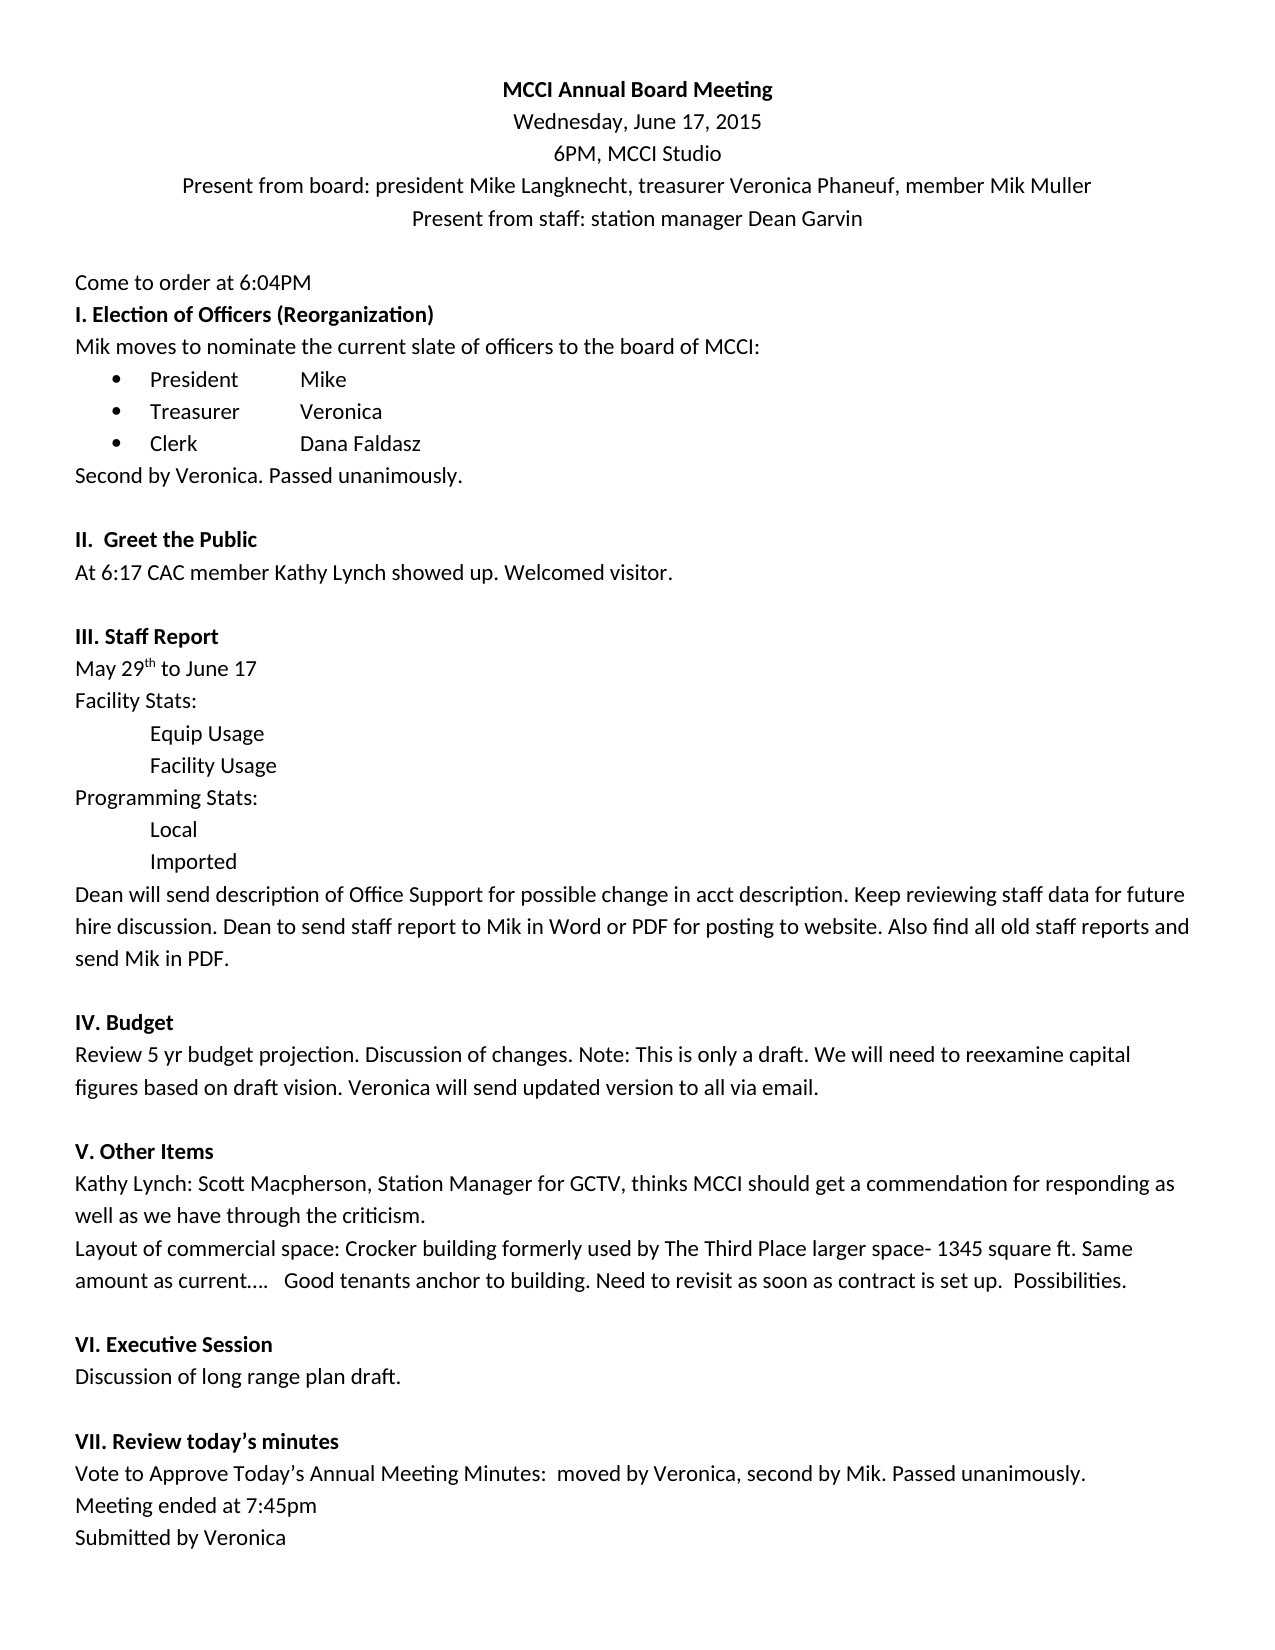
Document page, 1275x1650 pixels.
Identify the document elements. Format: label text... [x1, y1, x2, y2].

text Discussion of long range plan draft. [75, 1362, 1200, 1391]
text Come to order at 6:04PM I. Election of Officers (Reorganization) [75, 268, 1200, 328]
text Facility Usage [75, 751, 1200, 779]
text Wednesday, June 17, 2015 [75, 107, 1200, 135]
text MCCI Annual Board Meeting [75, 75, 1200, 103]
text At 6:17 CAC member Kathy Lynch showed up. Welcomed visitor. [75, 558, 1200, 586]
text Programming Stats: [75, 783, 1200, 811]
text Facility Stats: [75, 687, 1200, 714]
text Layout of commercial space: Crocker building formerly used by The Third Place larger space- 1345 square ft. Same amount as current…. Good tenants anchor to building. Need to revisit as soon as contract is set up. Possibilities. [75, 1234, 1200, 1294]
text Dean will send description of Office Support for possible change in acct description. Keep reviewing staff data for future hire discussion. Dean to send staff report to Mik in Word or PDF for posting to website. Also find all old staff reports and send Mik in PDF. [75, 880, 1200, 972]
text VII. Review today’s minutes [75, 1427, 1200, 1455]
text Present from staff: station manager Dean Garvin [75, 204, 1200, 232]
text Present from board: president Mike Langknecht, treasurer Veronica Phaneuf, member Mik Muller [75, 172, 1200, 199]
text Imported [75, 847, 1200, 876]
text III. Staff Report [75, 622, 1200, 650]
text Second by Veronica. Passed unanimously. [75, 461, 1200, 489]
text 6PM, MCCI Studio [75, 139, 1200, 167]
text Vote to Approve Today’s Annual Meeting Minutes: moved by Veronica, second by Mik. Passed unanimously. [75, 1459, 1200, 1487]
text VI. Executive Session [75, 1330, 1200, 1358]
text Kathy Lynch: Scott Macpherson, Station Manager for GCTV, thinks MCCI should get a commendation for responding as well as we have through the criticism. [75, 1169, 1200, 1229]
text Mik moves to nominate the current slate of officers to the board of MCCI: [75, 332, 1200, 361]
text Review 5 yr budget projection. Discussion of changes. Note: This is only a draft. We will need to reexamine capital figures based on draft vision. Veronica will send updated version to all via email. [75, 1041, 1200, 1101]
text IV. Budget [75, 1008, 1200, 1036]
list Treasurer Veronica [112, 397, 1200, 425]
text Meeting ended at 7:45pm [75, 1491, 1200, 1519]
text Equip Usage [75, 719, 1200, 747]
list President Mike [112, 365, 1200, 393]
text Local [75, 815, 1200, 843]
text V. Other Items [75, 1137, 1200, 1165]
text II. Greet the Public [75, 526, 1200, 554]
list Clerk Dana Faldasz [112, 429, 1200, 457]
text May 29th to June 17 [75, 654, 1200, 682]
text Submitted by Veronica [75, 1523, 1200, 1551]
